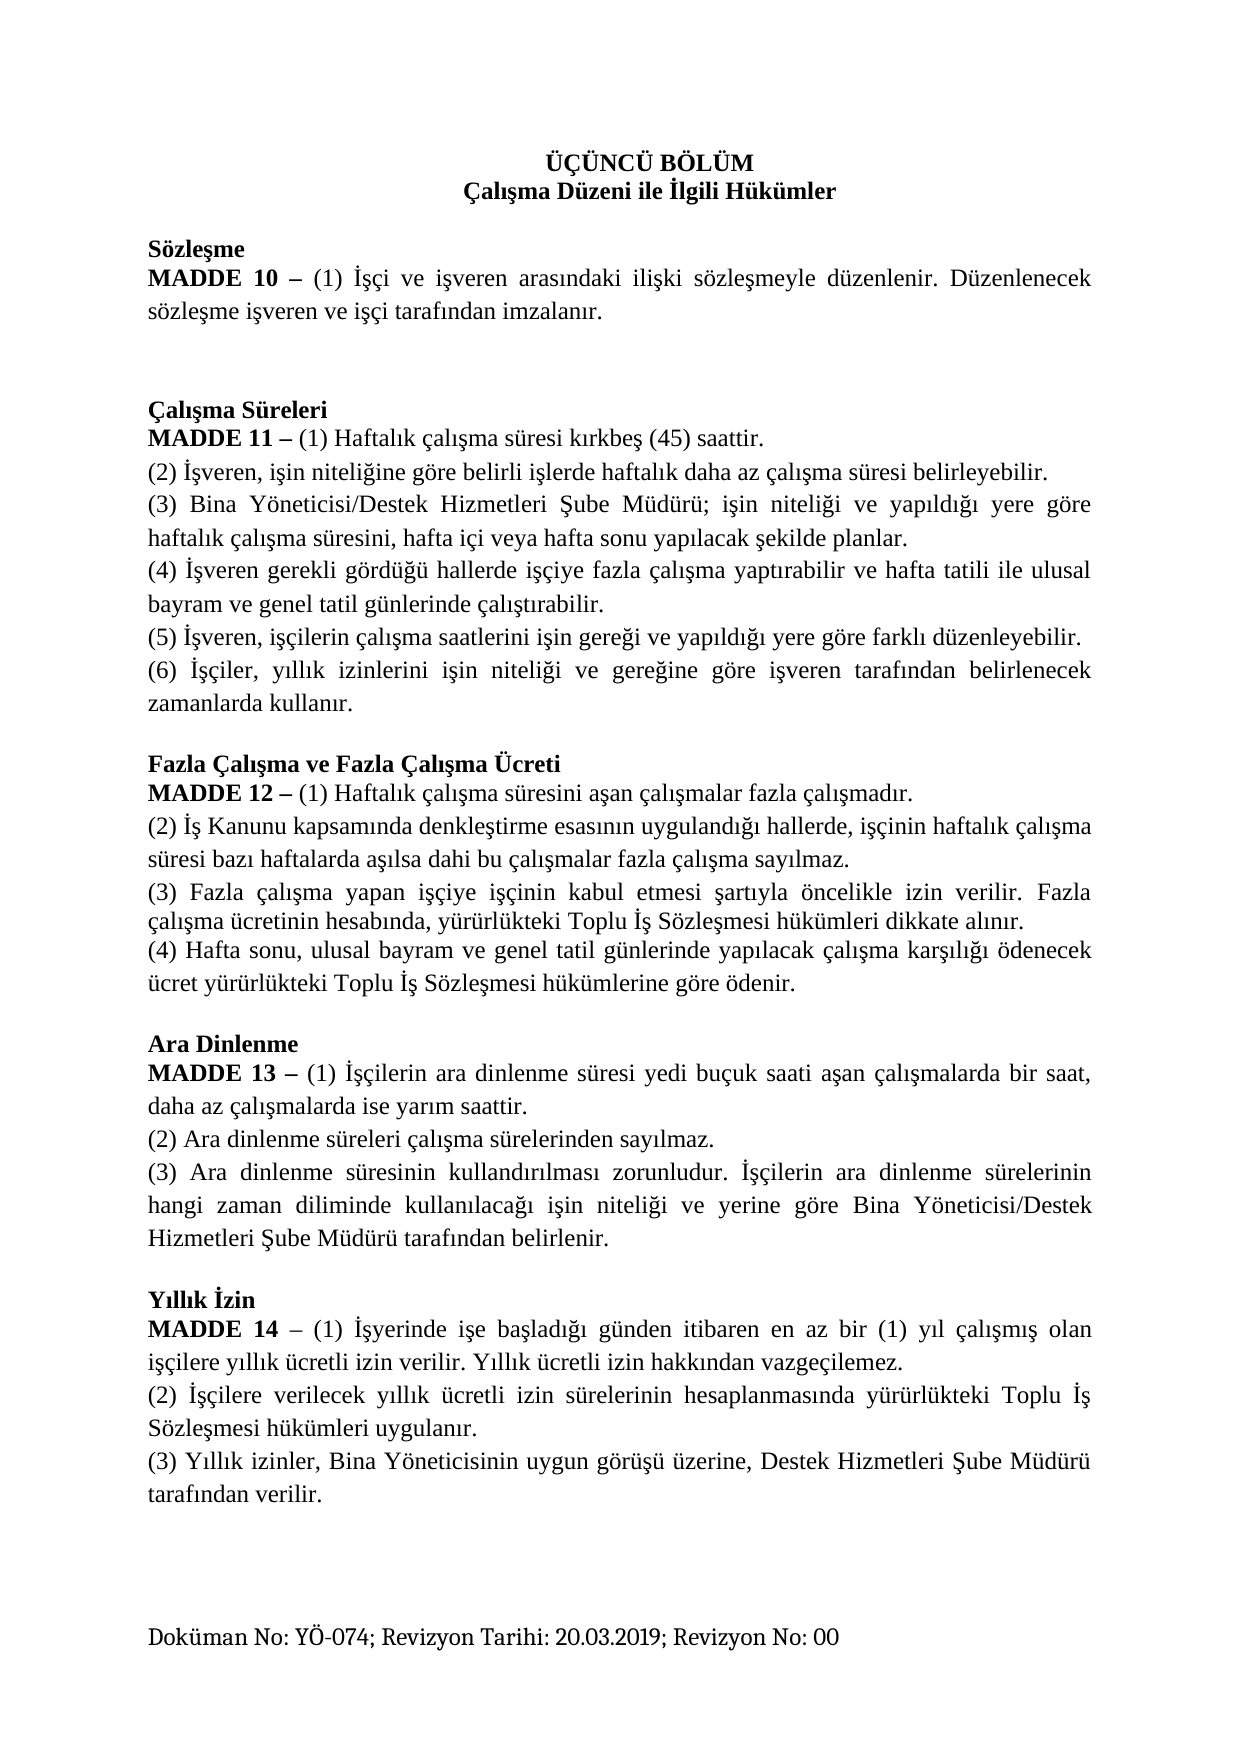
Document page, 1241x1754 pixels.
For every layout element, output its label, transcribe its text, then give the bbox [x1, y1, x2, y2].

text (6) İşçiler, yıllık izinlerini işin niteliği ve gereğine göre işveren tarafından belirlenecek zamanlarda kullanır. [148, 655, 1092, 716]
text Fazla Çalışma ve Fazla Çalışma Ücreti [148, 749, 1092, 778]
text (3) Fazla çalışma yapan işçiye işçinin kabul etmesi şartıyla öncelikle izin verilir. Fazla çalışma ücretinin hesabında, yürürlükteki Toplu İş Sözleşmesi hükümleri dikkate alınır. [148, 877, 1091, 935]
text MADDE 14 – (1) İşyerinde işe başladığı günden itibaren en az bir (1) yıl çalışmış olan işçilere yıllık ücretli izin verilir. Yıllık ücretli izin hakkından vazgeçilemez. [148, 1314, 1092, 1376]
text Sözleşme [148, 234, 1092, 263]
text (4) İşveren gerekli gördüğü hallerde işçiye fazla çalışma yaptırabilir ve hafta tatili ile ulusal bayram ve genel tatil günlerinde çalıştırabilir. [148, 556, 1092, 617]
text (3) Yıllık izinler, Bina Yöneticisinin uygun görüşü üzerine, Destek Hizmetleri Şube Müdürü tarafından verilir. [148, 1446, 1092, 1508]
text Çalışma Süreleri [148, 395, 1092, 423]
text Yıllık İzin [148, 1285, 1092, 1314]
text (2) İşveren, işin niteliğine göre belirli işlerde haftalık daha az çalışma süresi belirleyebilir. [148, 457, 1092, 485]
text (3) Ara dinlenme süresinin kullandırılması zorunludur. İşçilerin ara dinlenme sürelerinin hangi zaman diliminde kullanılacağı işin niteliği ve yerine göre Bina Yöneticisi/Destek Hizmetleri Şube Müdürü tarafından belirlenir. [148, 1157, 1092, 1252]
text (4) Hafta sonu, ulusal bayram ve genel tatil günlerinde yapılacak çalışma karşılığı ödenecek ücret yürürlükteki Toplu İş Sözleşmesi hükümlerine göre ödenir. [148, 935, 1092, 997]
text (2) Ara dinlenme süreleri çalışma sürelerinden sayılmaz. [148, 1124, 1092, 1153]
text Çalışma Düzeni ile İlgili Hükümler [148, 176, 1092, 205]
text Ara Dinlenme [148, 1029, 1092, 1058]
text MADDE 12 – (1) Haftalık çalışma süresini aşan çalışmalar fazla çalışmadır. [148, 778, 1092, 807]
text MADDE 13 – (1) İşçilerin ara dinlenme süresi yedi buçuk saati aşan çalışmalarda bir saat, daha az çalışmalarda ise yarım saattir. [148, 1058, 1092, 1120]
text (2) İş Kanunu kapsamında denkleştirme esasının uygulandığı hallerde, işçinin haftalık çalışma süresi bazı haftalarda aşılsa dahi bu çalışmalar fazla çalışma sayılmaz. [148, 811, 1092, 873]
text (2) İşçilere verilecek yıllık ücretli izin sürelerinin hesaplanmasında yürürlükteki Toplu İş Sözleşmesi hükümleri uygulanır. [148, 1380, 1092, 1442]
text (5) İşveren, işçilerin çalışma saatlerini işin gereği ve yapıldığı yere göre farklı düzenleyebilir. [148, 622, 1092, 650]
text (3) Bina Yöneticisi/Destek Hizmetleri Şube Müdürü; işin niteliği ve yapıldığı yere göre haftalık çalışma süresini, hafta içi veya hafta sonu yapılacak şekilde planlar. [148, 489, 1092, 551]
text MADDE 11 – (1) Haftalık çalışma süresi kırkbeş (45) saattir. [148, 423, 1092, 452]
text MADDE 10 – (1) İşçi ve işveren arasındaki ilişki sözleşmeyle düzenlenir. Düzenlenecek sözleşme işveren ve işçi tarafından imzalanır. [148, 263, 1092, 324]
text ÜÇÜNCÜ BÖLÜM [148, 148, 1092, 176]
